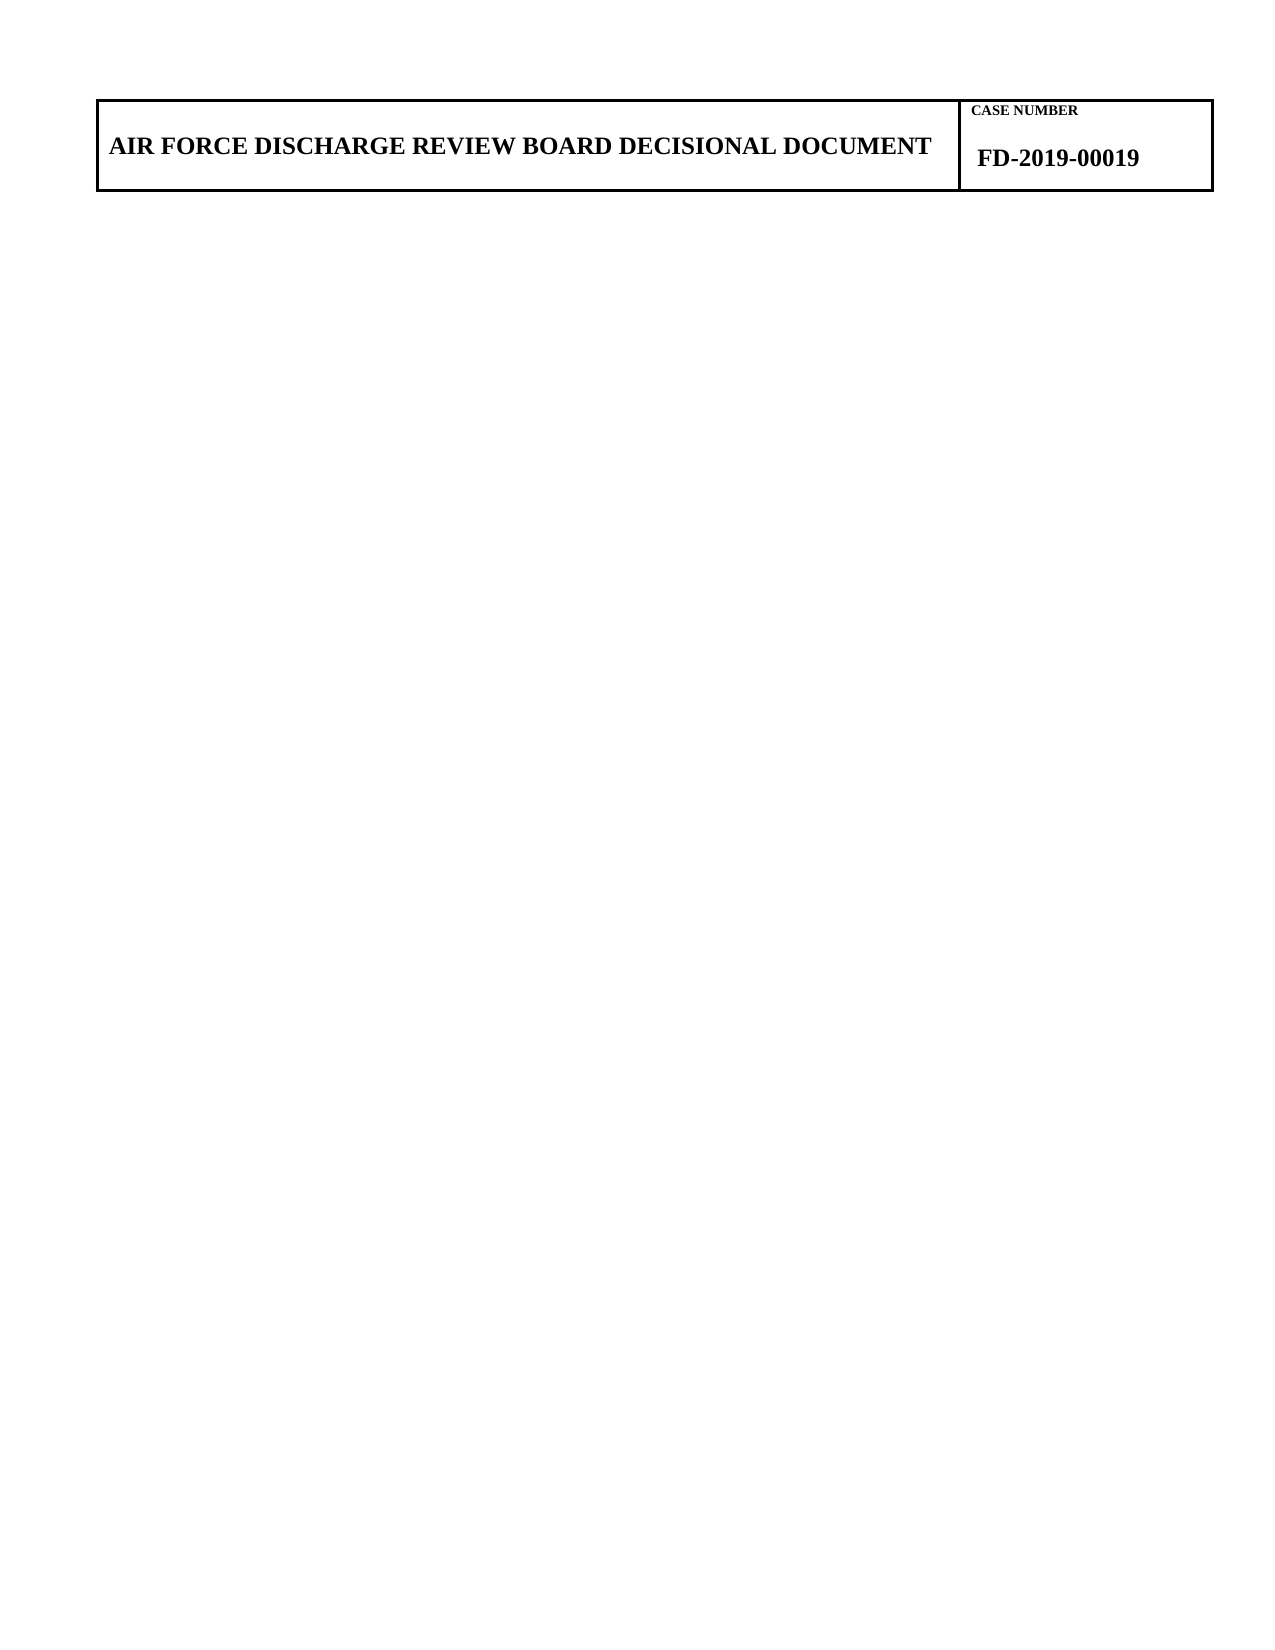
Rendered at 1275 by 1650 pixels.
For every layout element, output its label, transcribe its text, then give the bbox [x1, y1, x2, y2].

table_header AIR FORCE DISCHARGE REVIEW BOARD DECISIONAL DOCUMENT [99, 102, 958, 188]
table_header CASE NUMBER FD-2019-00019 [961, 102, 1211, 188]
